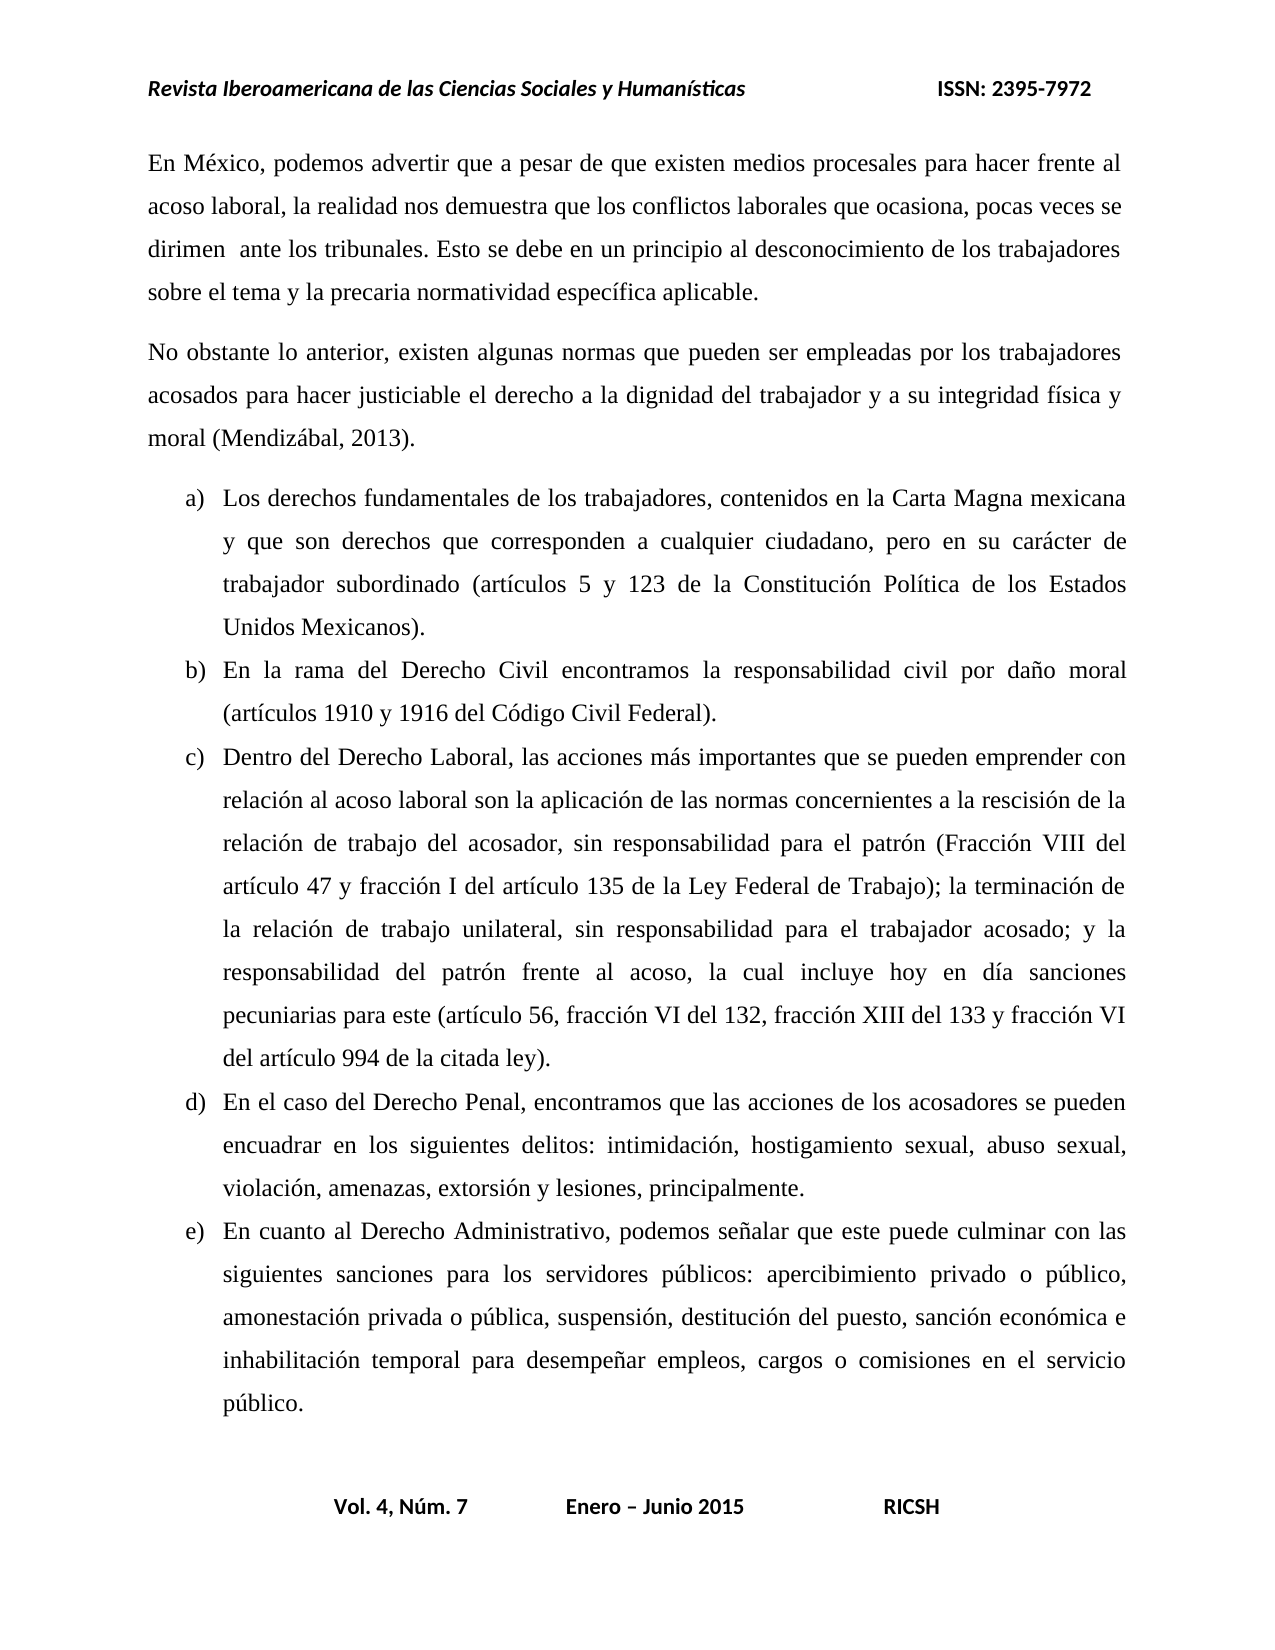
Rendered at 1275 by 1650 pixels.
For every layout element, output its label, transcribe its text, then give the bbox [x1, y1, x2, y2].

list En cuanto al Derecho Administrativo, podemos señalar que este puede culminar con las siguientes sanciones para los servidores públicos: apercibimiento privado o público, amonestación privada o pública, suspensión, destitución del puesto, sanción económica e inhabilitación temporal para desempeñar empleos, cargos o comisiones en el servicio público. [185, 1216, 1127, 1417]
text No obstante lo anterior, existen algunas normas que pueden ser empleadas por los trabajadores acosados para hacer justiciable el derecho a la dignidad del trabajador y a su integridad física y moral (Mendizábal, 2013). [148, 337, 1122, 452]
list En el caso del Derecho Penal, encontramos que las acciones de los acosadores se pueden encuadrar en los siguientes delitos: intimidación, hostigamiento sexual, abuso sexual, violación, amenazas, extorsión y lesiones, principalmente. [185, 1087, 1127, 1202]
list Dentro del Derecho Laboral, las acciones más importantes que se pueden emprender con relación al acoso laboral son la aplicación de las normas concernientes a la rescisión de la relación de trabajo del acosador, sin responsabilidad para el patrón (Fracción VIII del artículo 47 y fracción I del artículo 135 de la Ley Federal de Trabajo); la terminación de la relación de trabajo unilateral, sin responsabilidad para el trabajador acosado; y la responsabilidad del patrón frente al acoso, la cual incluye hoy en día sanciones pecuniarias para este (artículo 56, fracción VI del 132, fracción XIII del 133 y fracción VI del artículo 994 de la citada ley). [185, 742, 1127, 1072]
list Los derechos fundamentales de los trabajadores, contenidos en la Carta Magna mexicana y que son derechos que corresponden a cualquier ciudadano, pero en su carácter de trabajador subordinado (artículos 5 y 123 de la Constitución Política de los Estados Unidos Mexicanos). [185, 483, 1127, 641]
text En México, podemos advertir que a pesar de que existen medios procesales para hacer frente al acoso laboral, la realidad nos demuestra que los conflictos laborales que ocasiona, pocas veces se dirimen ante los tribunales. Esto se debe en un principio al desconocimiento de los trabajadores sobre el tema y la precaria normatividad específica aplicable. [148, 148, 1122, 306]
list En la rama del Derecho Civil encontramos la responsabilidad civil por daño moral (artículos 1910 y 1916 del Código Civil Federal). [185, 655, 1127, 727]
